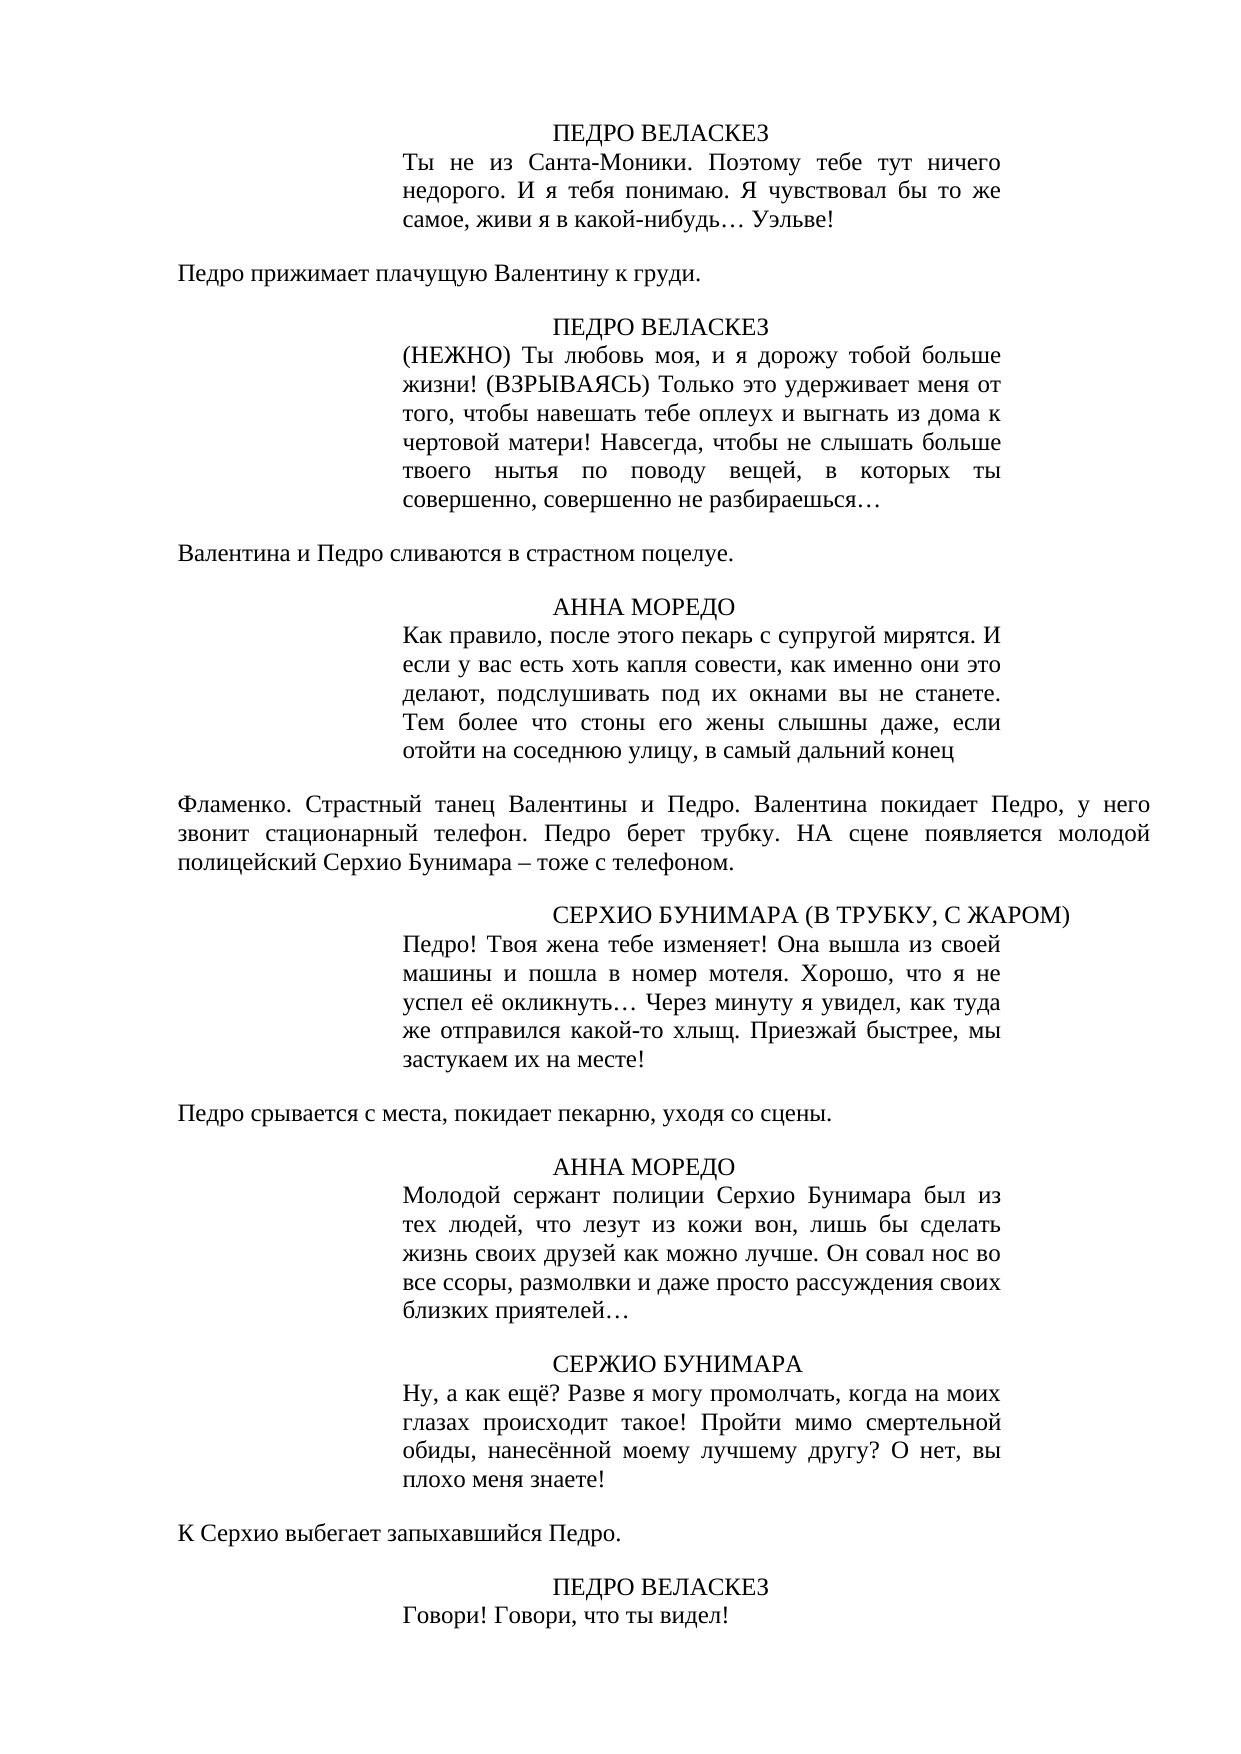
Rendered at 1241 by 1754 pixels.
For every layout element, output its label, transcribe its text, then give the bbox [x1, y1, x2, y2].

text (НЕЖНО) Ты любовь моя, и я дорожу тобой больше жизни! (ВЗРЫВАЯСЬ) Только это удерживает меня от того, чтобы навешать тебе оплеух и выгнать из дома к чертовой матери! Навсегда, чтобы не слышать больше твоего нытья по поводу вещей, в которых ты совершенно, совершенно не разбираешься… [402, 341, 1002, 513]
text К Серхио выбегает запыхавшийся Педро. [177, 1518, 1152, 1547]
text Ты не из Санта-Моники. Поэтому тебе тут ничего недорого. И я тебя понимаю. Я чувствовал бы то же самое, живи я в какой-нибудь… Уэльве! [402, 147, 1002, 233]
text педро ВЕласкез [552, 312, 1152, 341]
text Фламенко. Страстный танец Валентины и Педро. Валентина покидает Педро, у него звонит стационарный телефон. Педро берет трубку. НА сцене появляется молодой полицейский Серхио Бунимара – тоже с телефоном. [177, 789, 1152, 876]
text Ну, а как ещё? Разве я могу промолчать, когда на моих глазах происходит такое! Пройти мимо смертельной обиды, нанесённой моему лучшему другу? О нет, вы плохо меня знаете! [402, 1378, 1002, 1493]
text педро ВЕласкез [552, 1572, 1152, 1601]
text Как правило, после этого пекарь с супругой мирятся. И если у вас есть хоть капля совести, как именно они это делают, подслушивать под их окнами вы не станете. Тем более что стоны его жены слышны даже, если отойти на соседнюю улицу, в самый дальний конец [402, 621, 1002, 764]
text Молодой сержант полиции Серхио Бунимара был из тех людей, что лезут из кожи вон, лишь бы сделать жизнь своих друзей как можно лучше. Он совал нос во все ссоры, размолвки и даже просто рассуждения своих близких приятелей… [402, 1181, 1002, 1324]
text педро ВЕласкез [552, 118, 1152, 147]
text Педро! Твоя жена тебе изменяет! Она вышла из своей машины и пошла в номер мотеля. Хорошо, что я не успел её окликнуть… Через минуту я увидел, как туда же отправился какой-то хлыщ. Приезжай быстрее, мы застукаем их на месте! [402, 929, 1002, 1073]
text сержио бунимара [552, 1349, 1152, 1378]
text Говори! Говори, что ты видел! [402, 1601, 1002, 1629]
text серхио Бунимара (в трубку, с жаром) [552, 901, 1152, 929]
text Валентина и Педро сливаются в страстном поцелуе. [177, 538, 1152, 567]
text анна моредо [552, 592, 1152, 621]
text Педро срывается с места, покидает пекарню, уходя со сцены. [177, 1098, 1152, 1127]
text Педро прижимает плачущую Валентину к груди. [177, 258, 1152, 287]
text анна моредо [552, 1152, 1152, 1181]
